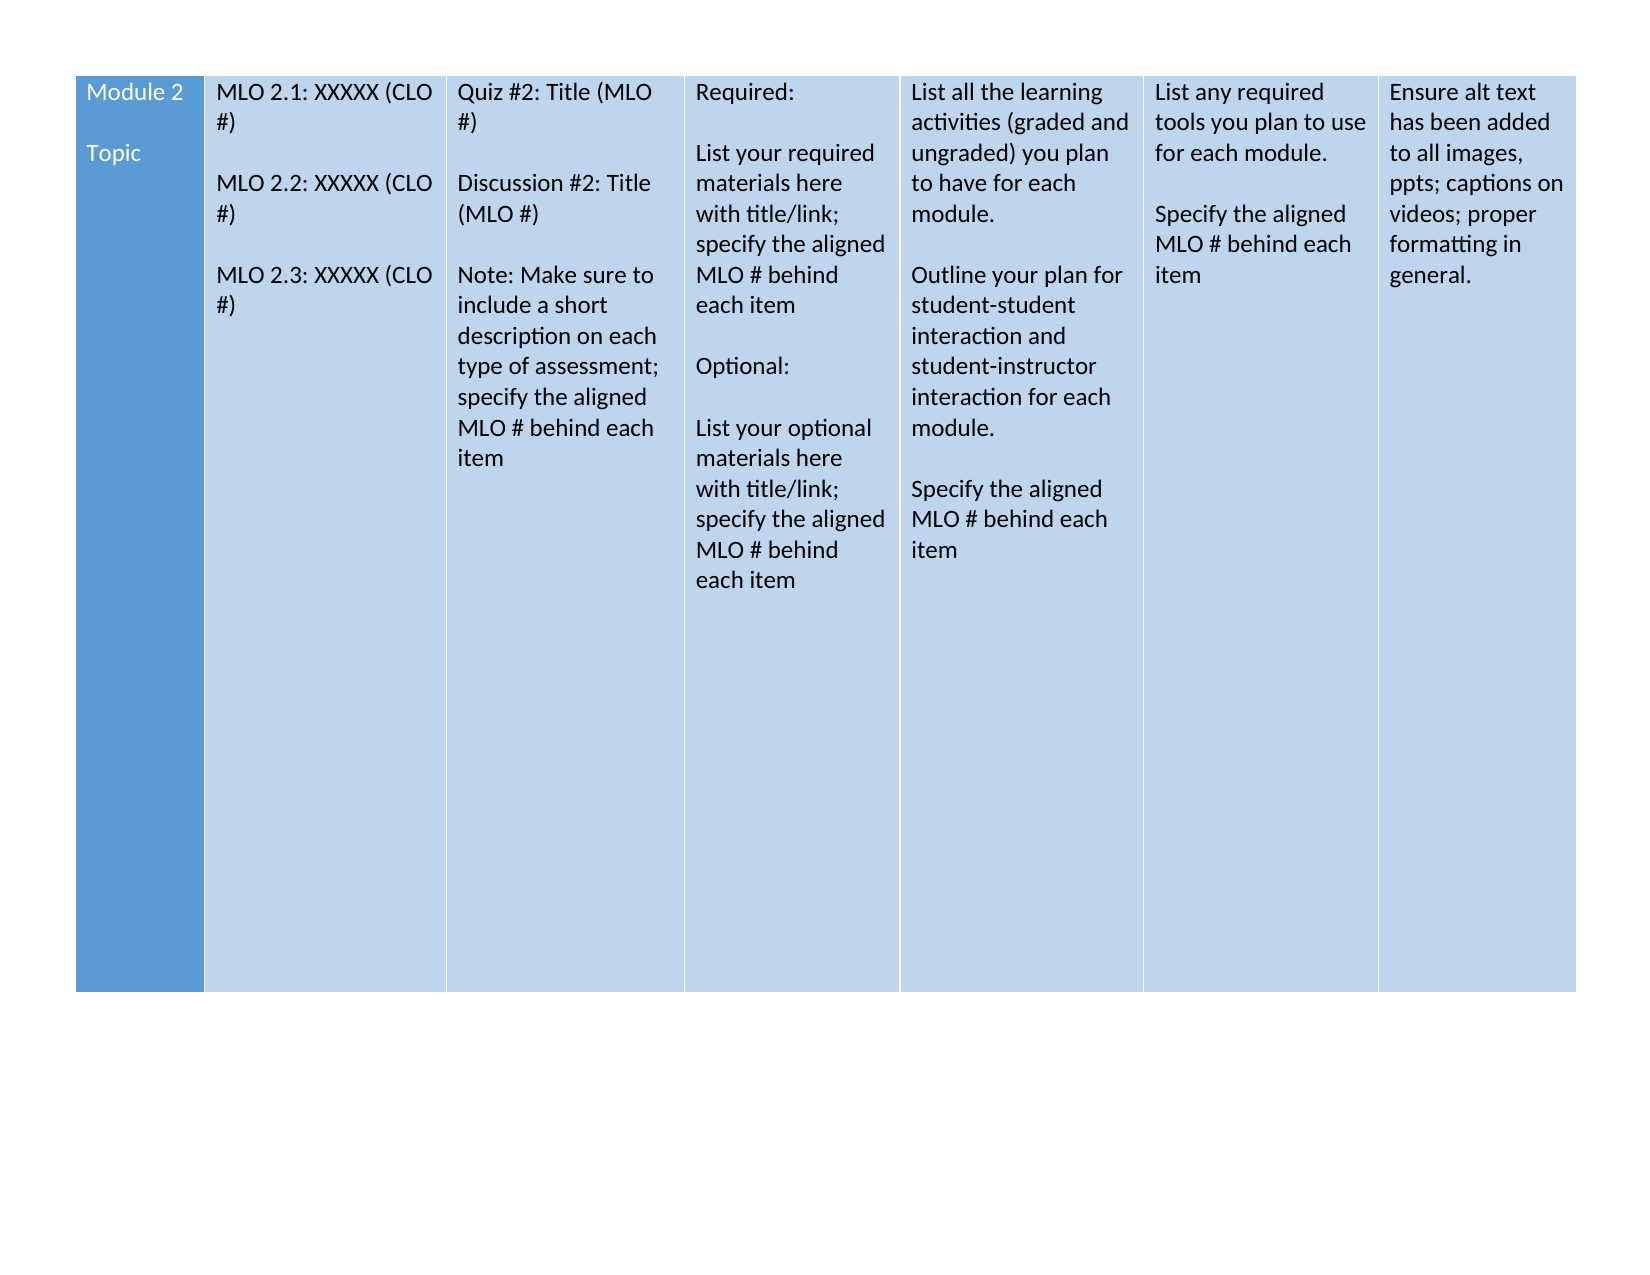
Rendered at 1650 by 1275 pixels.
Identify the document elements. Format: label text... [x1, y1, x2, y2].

table_cell MLO 2.1: XXXXX (CLO #) MLO 2.2: XXXXX (CLO #) MLO 2.3: XXXXX (CLO #) [205, 76, 446, 992]
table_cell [1379, 76, 1576, 992]
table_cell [901, 76, 1143, 992]
table_cell Module 2 Topic [76, 76, 204, 992]
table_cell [1144, 76, 1378, 992]
table_cell Quiz #2: Title (MLO #) Discussion #2: Title (MLO #) Note: Make sure to include a short description on each type of assessment; specify the aligned MLO # behind each item [447, 76, 684, 992]
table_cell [685, 76, 899, 992]
